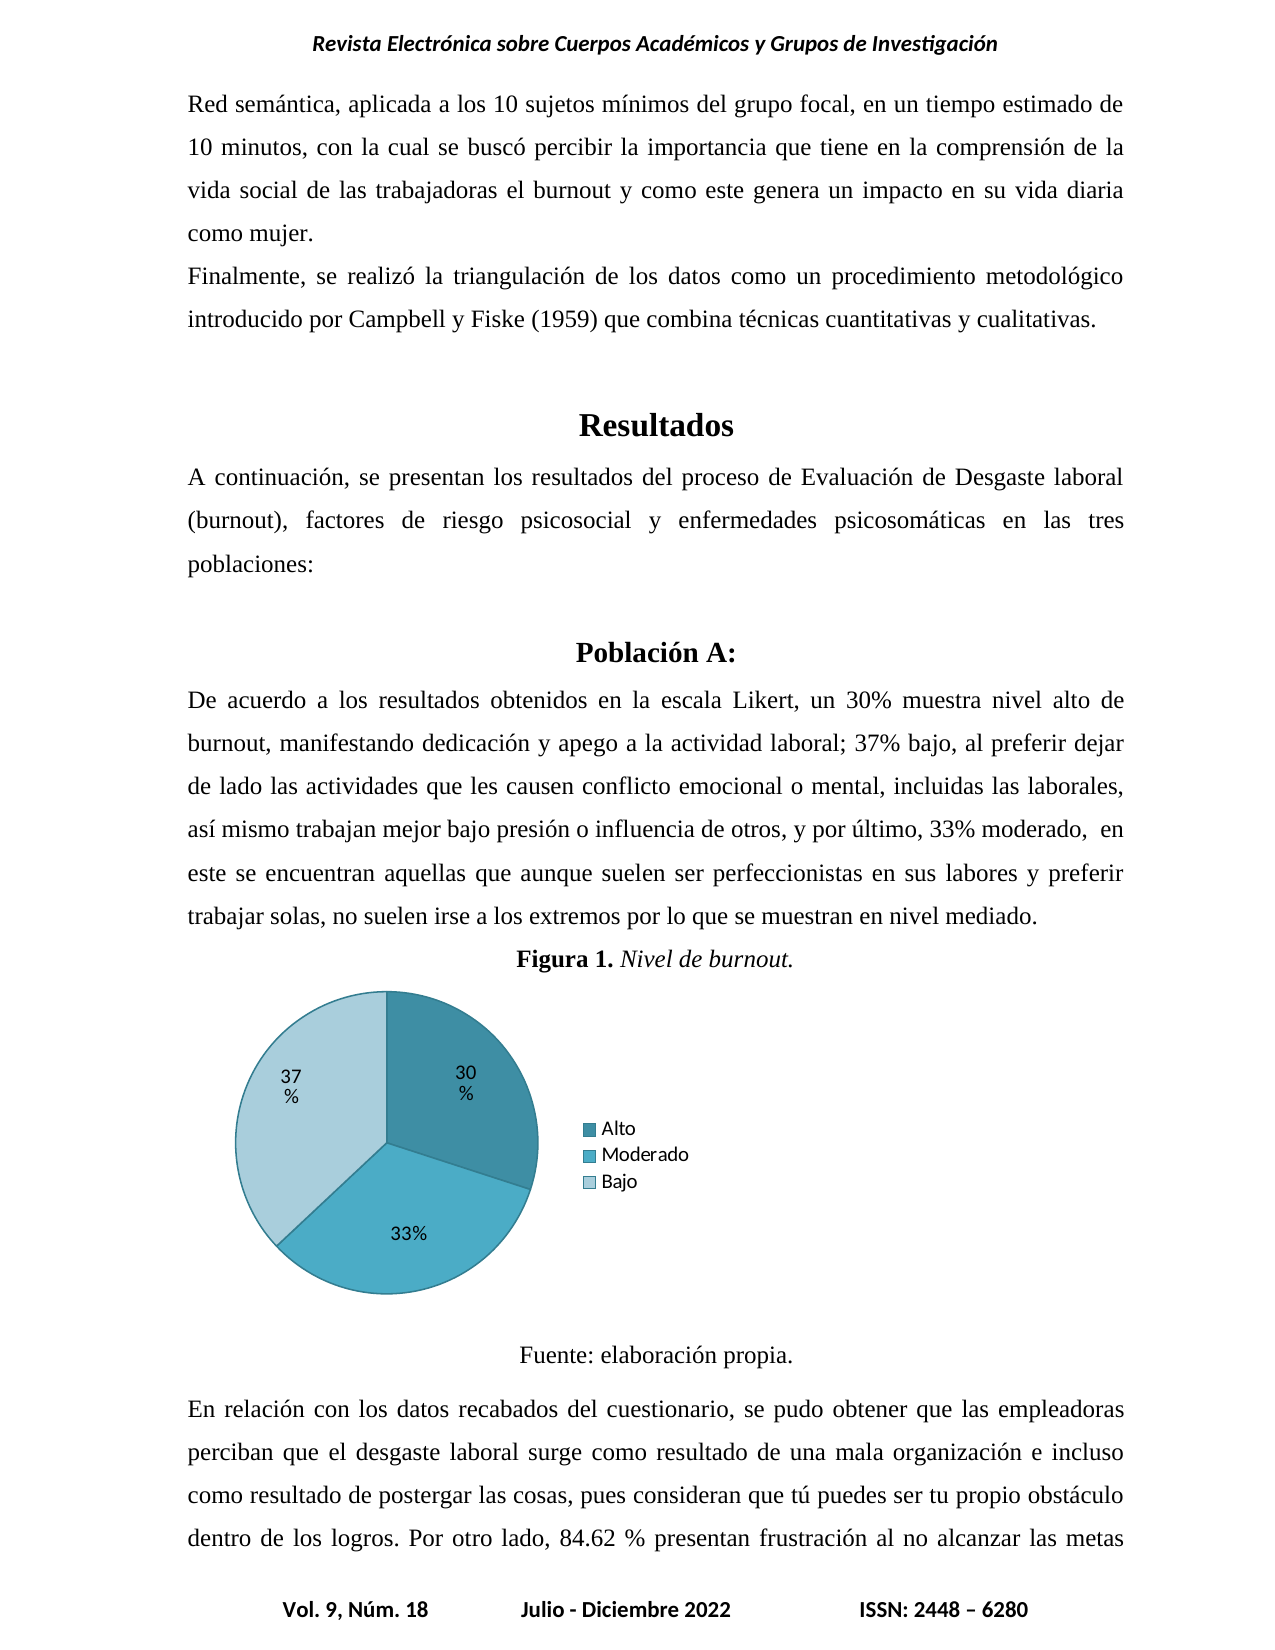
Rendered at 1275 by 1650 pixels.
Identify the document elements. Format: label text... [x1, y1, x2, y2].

text Población A: [187, 635, 1125, 668]
text A continuación, se presentan los resultados del proceso de Evaluación de Desgaste laboral (burnout), factores de riesgo psicosocial y enfermedades psicosomáticas en las tres poblaciones: [187, 462, 1125, 577]
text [187, 1394, 1125, 1552]
text Figura 1. Nivel de burnout. [187, 944, 1125, 973]
text Red semántica, aplicada a los 10 sujetos mínimos del grupo focal, en un tiempo estimado de 10 minutos, con la cual se buscó percibir la importancia que tiene en la comprensión de la vida social de las trabajadoras el burnout y como este genera un impacto en su vida diaria como mujer. [187, 89, 1125, 247]
text Resultados [187, 405, 1125, 443]
text De acuerdo a los resultados obtenidos en la escala Likert, un 30% muestra nivel alto de burnout, manifestando dedicación y apego a la actividad laboral; 37% bajo, al preferir dejar de lado las actividades que les causen conflicto emocional o mental, incluidas las laborales, así mismo trabajan mejor bajo presión o influencia de otros, y por último, 33% moderado, en este se encuentran aquellas que aunque suelen ser perfeccionistas en sus labores y preferir trabajar solas, no suelen irse a los extremos por lo que se muestran en nivel mediado. [187, 685, 1125, 929]
text Finalmente, se realizó la triangulación de los datos como un procedimiento metodológico introducido por Campbell y Fiske (1959) que combina técnicas cuantitativas y cualitativas. [187, 261, 1125, 333]
text Fuente: elaboración propia. [187, 1340, 1125, 1369]
